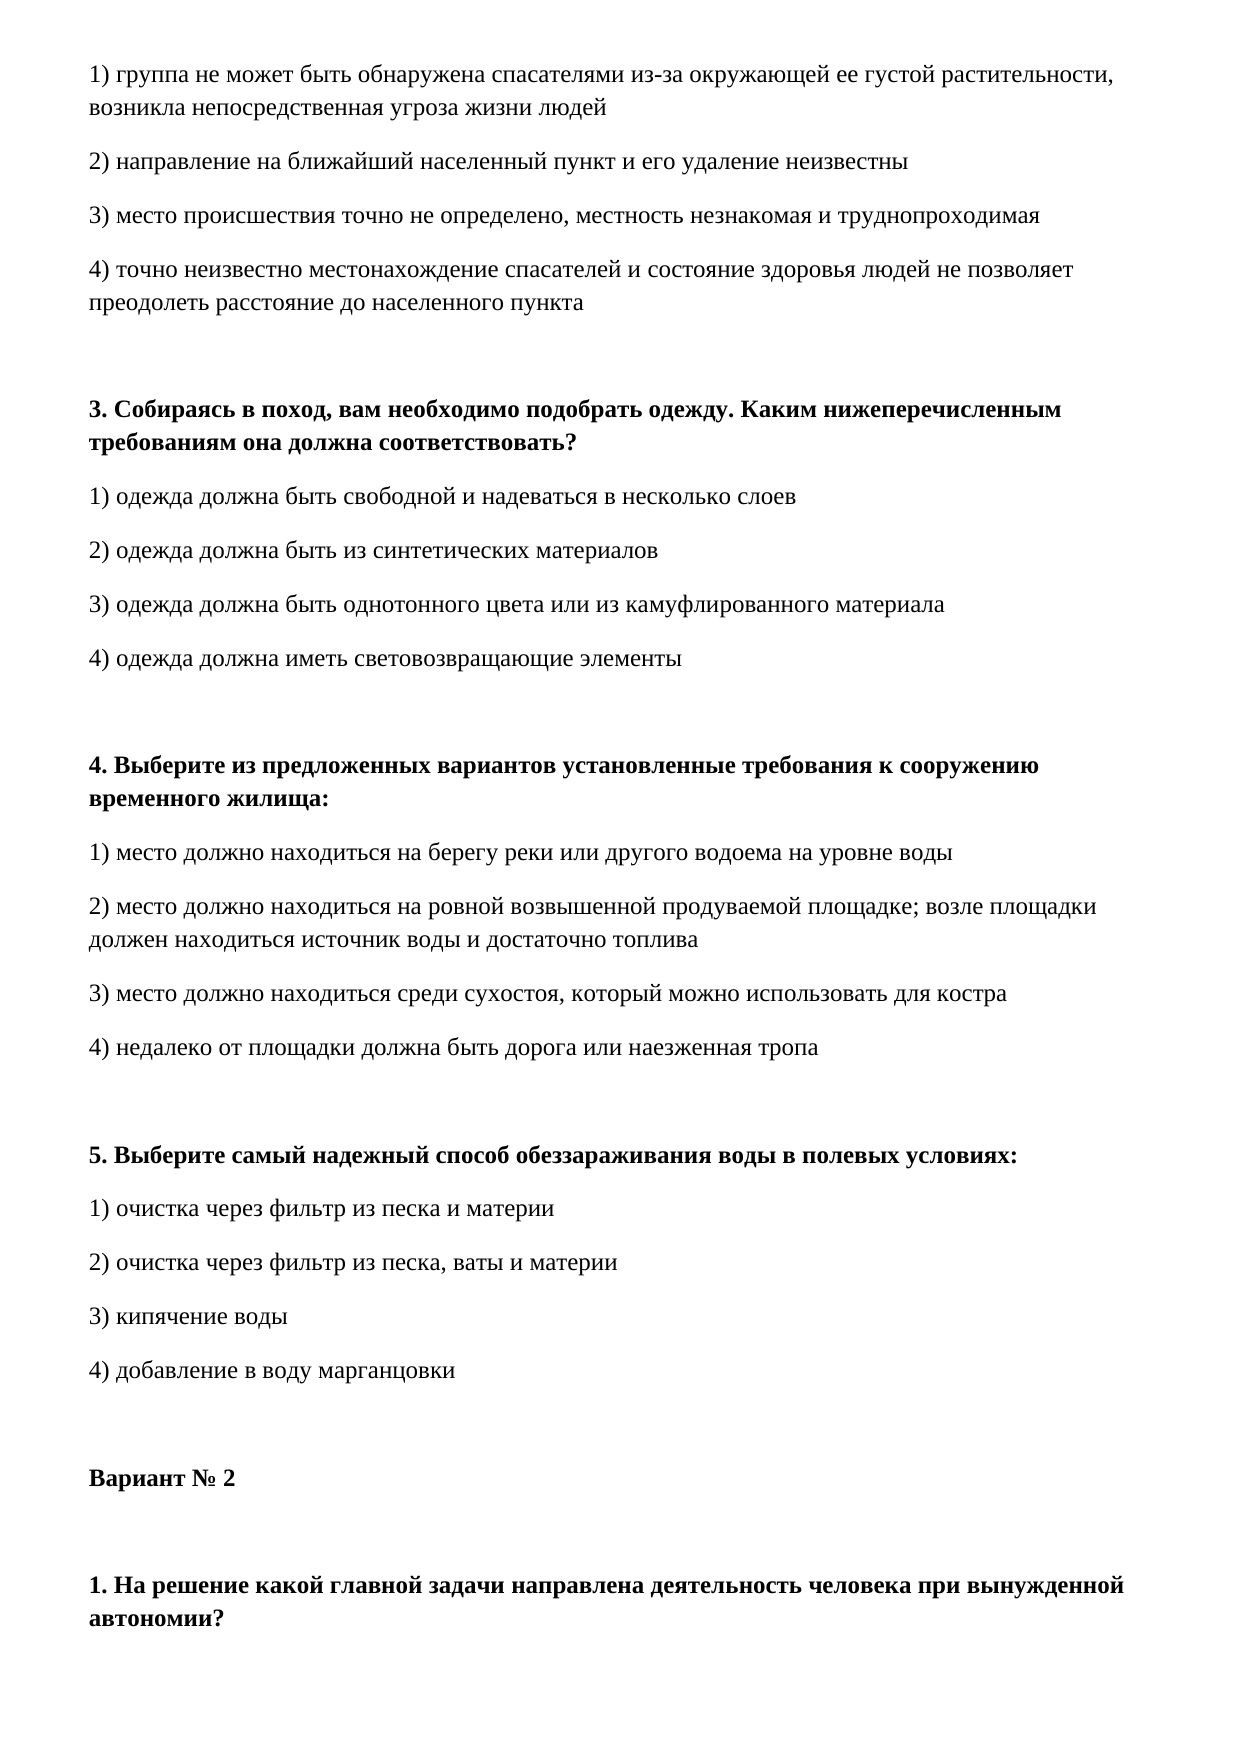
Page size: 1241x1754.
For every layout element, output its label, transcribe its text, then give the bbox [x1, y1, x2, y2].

text 2) место должно находиться на ровной возвышенной продуваемой площадке; возле площадки должен находиться источник воды и достаточно топлива [89, 891, 1167, 953]
text 4) добавление в воду марганцовки [89, 1355, 1167, 1384]
text 3. Собираясь в поход, вам необходимо подобрать одежду. Каким нижеперечисленным требованиям она должна соответствовать? [89, 394, 1167, 456]
text 2) очистка через фильтр из песка, ваты и материи [89, 1247, 1167, 1276]
text 3) место должно находиться среди сухостоя, который можно использовать для костра [89, 978, 1167, 1007]
text 2) направление на ближайший населенный пункт и его удаление неизвестны [89, 146, 1167, 175]
text 4. Выберите из предложенных вариантов установленные требования к сооружению временного жилища: [89, 751, 1167, 812]
text 4) одежда должна иметь световозвращающие элементы [89, 643, 1167, 672]
text 1) одежда должна быть свободной и надеваться в несколько слоев [89, 481, 1167, 510]
text 5. Выберите самый надежный способ обеззараживания воды в полевых условиях: [89, 1140, 1167, 1168]
text 1) очистка через фильтр из песка и материи [89, 1193, 1167, 1222]
text 1) группа не может быть обнаружена спасателями из-за окружающей ее густой растительности, возникла непосредственная угроза жизни людей [89, 59, 1167, 121]
text 4) точно неизвестно местонахождение спасателей и состояние здоровья людей не позволяет преодолеть расстояние до населенного пункта [89, 254, 1167, 315]
text 3) место происшествия точно не определено, местность незнакомая и труднопроходимая [89, 200, 1167, 228]
text 1. На решение какой главной задачи направлена деятельность человека при вынужденной автономии? [89, 1571, 1167, 1632]
text 3) кипячение воды [89, 1301, 1167, 1330]
text 2) одежда должна быть из синтетических материалов [89, 535, 1167, 564]
text Вариант № 2 [89, 1463, 1167, 1492]
text 4) недалеко от площадки должна быть дорога или наезженная тропа [89, 1032, 1167, 1061]
text 1) место должно находиться на берегу реки или другого водоема на уровне воды [89, 837, 1167, 866]
text 3) одежда должна быть однотонного цвета или из камуфлированного материала [89, 589, 1167, 618]
